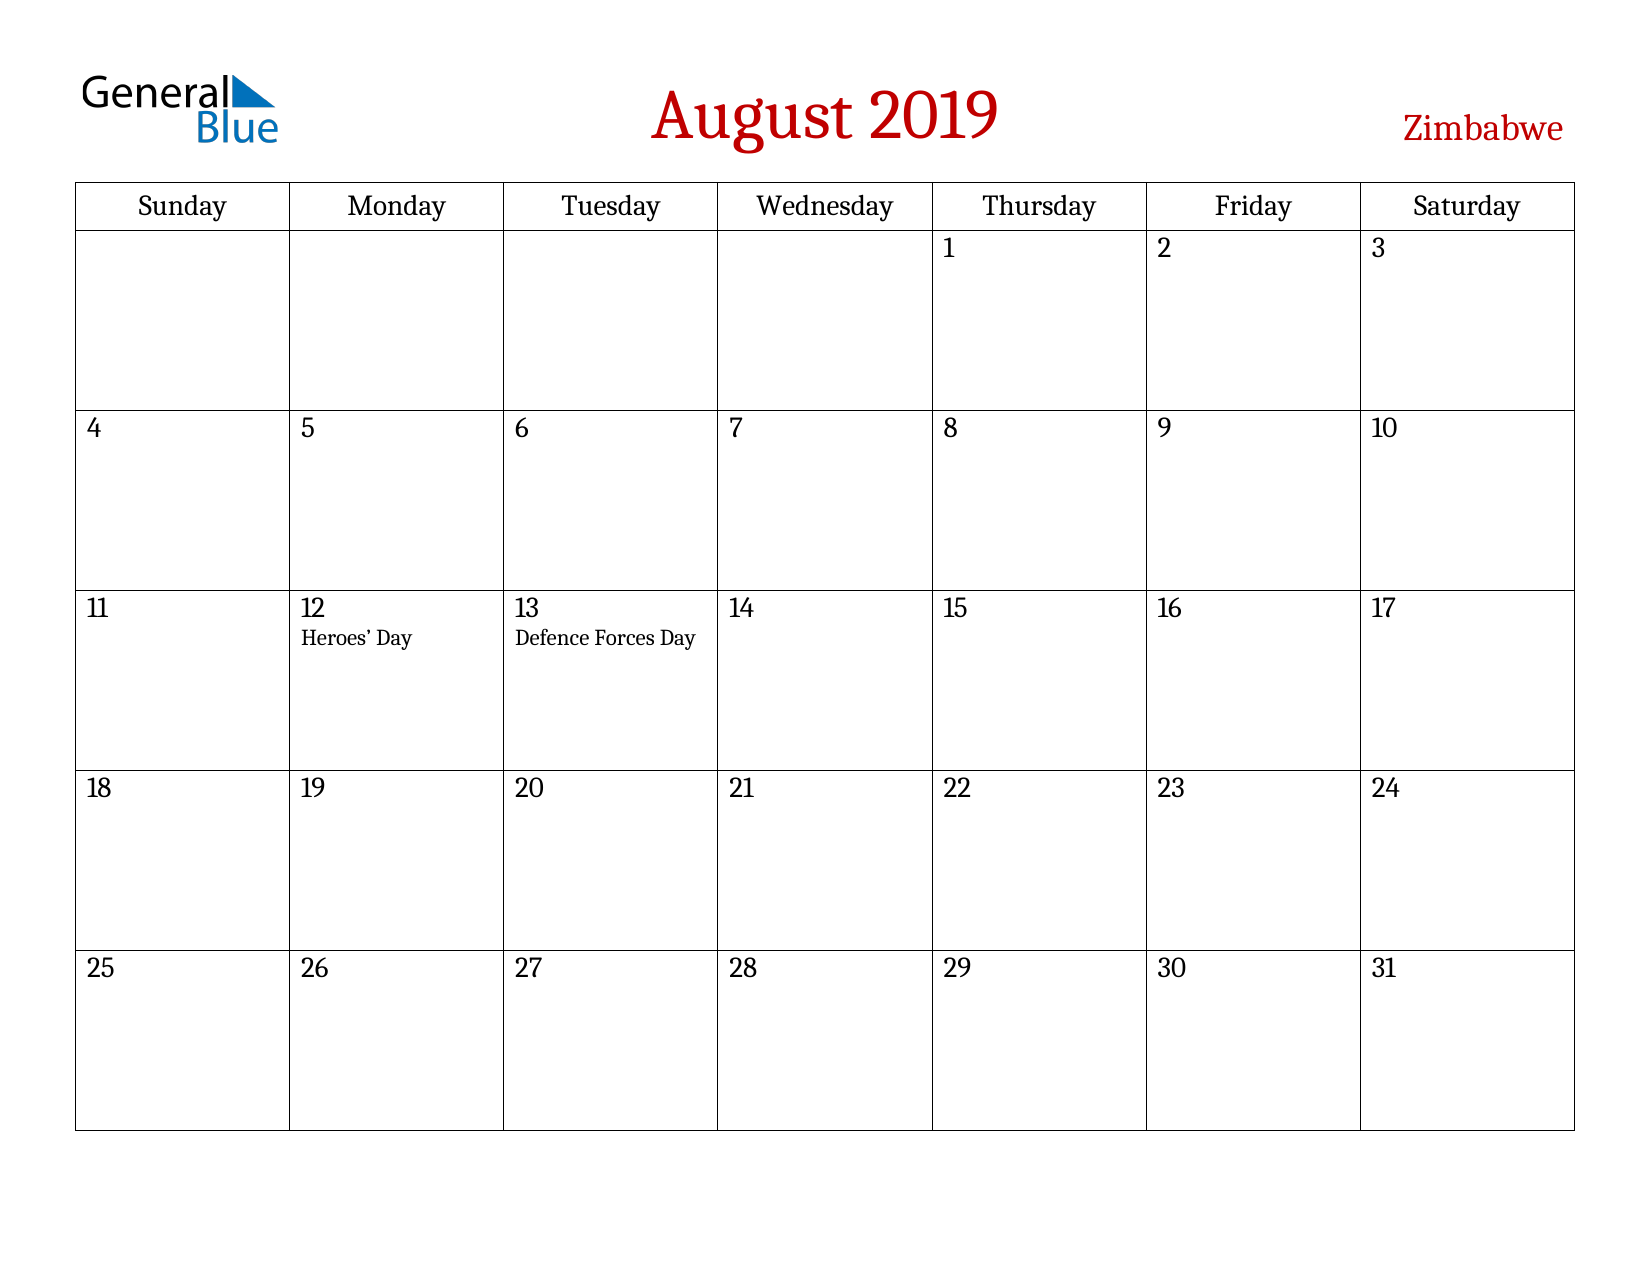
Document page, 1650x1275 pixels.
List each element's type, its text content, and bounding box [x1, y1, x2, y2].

table_cell [290, 805, 503, 950]
table_cell Wednesday [718, 183, 932, 230]
table_cell [290, 231, 503, 264]
table_cell [1361, 805, 1574, 950]
table_header August 2019 [504, 75, 1146, 182]
table_cell [76, 985, 289, 1130]
table_cell [718, 805, 932, 950]
table_header Zimbabwe [1146, 75, 1574, 182]
table_cell 4 [76, 411, 289, 444]
table_cell 14 [718, 591, 932, 625]
table_cell Monday [290, 183, 503, 230]
table_cell [76, 231, 289, 264]
table_cell 26 [290, 951, 503, 985]
table_cell [1361, 265, 1574, 410]
table_cell 24 [1361, 771, 1574, 805]
table_cell [1147, 445, 1360, 590]
table_cell Heroes’ Day [290, 625, 503, 770]
table_cell 31 [1361, 951, 1574, 985]
table_cell 21 [718, 771, 932, 805]
table_cell [933, 805, 1146, 950]
table_cell [933, 265, 1146, 410]
table_cell Friday [1147, 183, 1360, 230]
table_cell [504, 445, 717, 590]
table_cell 5 [290, 411, 503, 444]
table_cell 12 [290, 591, 503, 625]
table_cell [718, 265, 932, 410]
table_cell Saturday [1361, 183, 1574, 230]
table_cell Tuesday [504, 183, 717, 230]
table_cell Sunday [76, 183, 289, 230]
table_cell 9 [1147, 411, 1360, 444]
picture [82, 75, 278, 143]
table_cell 19 [290, 771, 503, 805]
table_cell [718, 625, 932, 770]
table_cell [76, 265, 289, 410]
table_cell [76, 625, 289, 770]
table_cell 20 [504, 771, 717, 805]
table_cell 30 [1147, 951, 1360, 985]
table_cell 2 [1147, 231, 1360, 264]
table_cell 6 [504, 411, 717, 444]
table_cell [290, 985, 503, 1130]
table_cell [1147, 265, 1360, 410]
table_cell [504, 231, 717, 264]
table_cell 7 [718, 411, 932, 444]
table_cell Defence Forces Day [504, 625, 717, 770]
table_cell 18 [76, 771, 289, 805]
table_cell [718, 231, 932, 264]
table_cell 10 [1361, 411, 1574, 444]
table_cell 23 [1147, 771, 1360, 805]
table_cell Thursday [933, 183, 1146, 230]
table_cell [1147, 985, 1360, 1130]
table_cell 29 [933, 951, 1146, 985]
table_cell 17 [1361, 591, 1574, 625]
table_cell [504, 265, 717, 410]
table_cell [933, 985, 1146, 1130]
table_cell 15 [933, 591, 1146, 625]
table_header [76, 75, 503, 182]
table_cell [290, 265, 503, 410]
table_cell 22 [933, 771, 1146, 805]
table_cell [1361, 625, 1574, 770]
table_cell [504, 805, 717, 950]
table_cell 3 [1361, 231, 1574, 264]
table_cell 16 [1147, 591, 1360, 625]
table_cell [290, 445, 503, 590]
table_cell [933, 625, 1146, 770]
table_cell [933, 445, 1146, 590]
table_cell [76, 445, 289, 590]
table_cell 1 [933, 231, 1146, 264]
table_cell [1147, 805, 1360, 950]
table_cell [1361, 445, 1574, 590]
table_cell [718, 445, 932, 590]
table_cell [1147, 625, 1360, 770]
table_cell 13 [504, 591, 717, 625]
table_cell 8 [933, 411, 1146, 444]
table_cell 11 [76, 591, 289, 625]
table_cell [1361, 985, 1574, 1130]
table_cell 27 [504, 951, 717, 985]
table_cell 28 [718, 951, 932, 985]
table_cell [718, 985, 932, 1130]
table_cell 25 [76, 951, 289, 985]
table_cell [76, 805, 289, 950]
table_cell [504, 985, 717, 1130]
